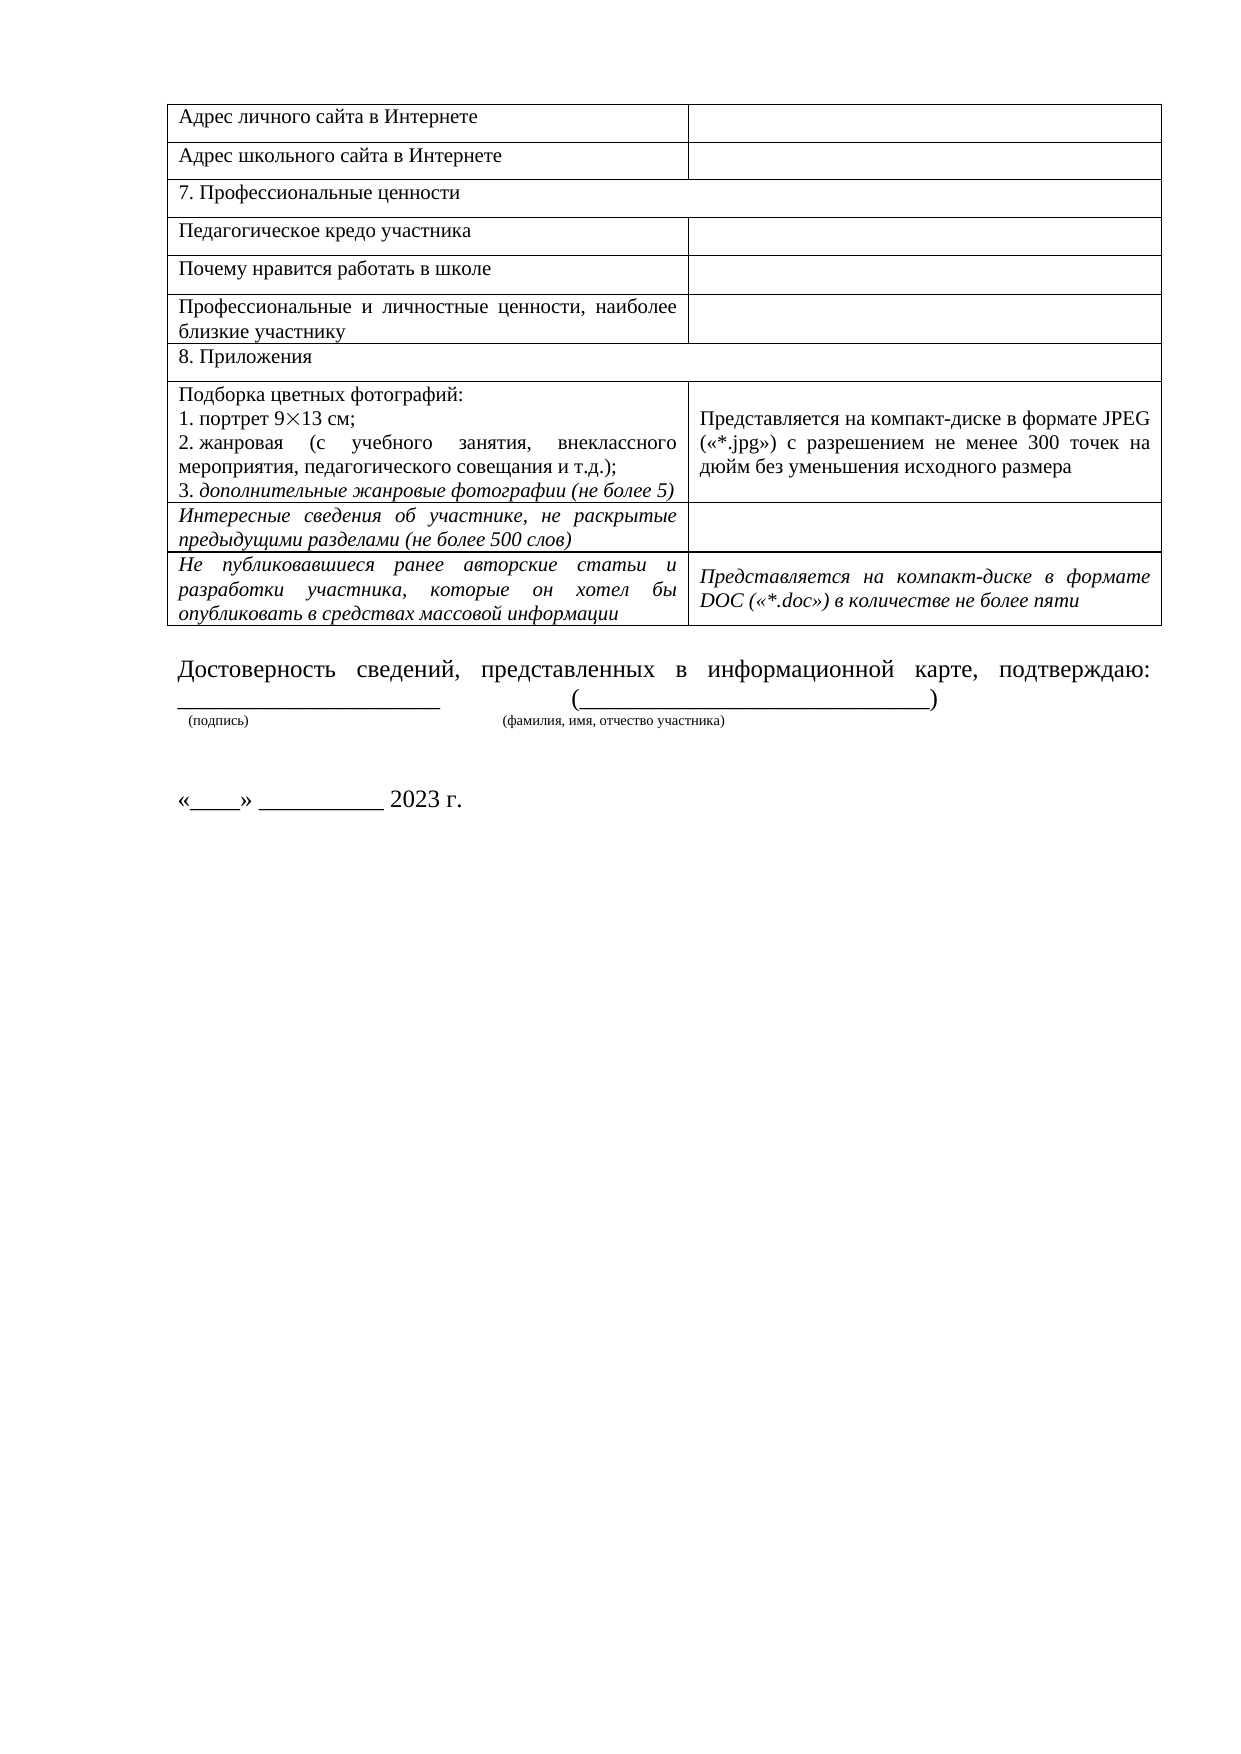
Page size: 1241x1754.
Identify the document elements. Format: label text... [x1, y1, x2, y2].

table_cell Представляется на компакт-диске в формате JPEG («*.jpg») с разрешением не менее 300 точек на дюйм без уменьшения исходного размера [689, 382, 1161, 502]
text Достоверность сведений, представленных в информационной карте, подтверждаю: _____________________ (____________________________) [177, 654, 1152, 712]
table_cell Адрес школьного сайта в Интернете [168, 143, 688, 179]
table_cell [689, 256, 1161, 293]
table_cell Подборка цветных фотографий: 1. портрет 913 см; 2. жанровая (с учебного занятия, внеклассного мероприятия, педагогического совещания и т.д.); 3. дополнительные жанровые фотографии (не более 5) [168, 382, 688, 502]
text «____» __________ 2023 г. [177, 784, 1152, 812]
table_cell [689, 503, 1161, 551]
table_cell 8. Приложения [168, 344, 1161, 381]
table_cell [689, 105, 1161, 142]
table_cell Адрес личного сайта в Интернете [168, 105, 688, 142]
table_cell 7. Профессиональные ценности [168, 180, 1161, 217]
table_cell Не публиковавшиеся ранее авторские статьи и разработки участника, которые он хотел бы опубликовать в средствах массовой информации [168, 553, 688, 624]
text (подпись) (фамилия, имя, отчество участника) [177, 712, 1152, 741]
table_cell Интересные сведения об участнике, не раскрытые предыдущими разделами (не более 500 слов) [168, 503, 688, 551]
table_cell [689, 295, 1161, 343]
table_cell [689, 218, 1161, 255]
table_cell Педагогическое кредо участника [168, 218, 688, 255]
table_cell Почему нравится работать в школе [168, 256, 688, 293]
table_cell [689, 143, 1161, 179]
table_cell Профессиональные и личностные ценности, наиболее близкие участнику [168, 295, 688, 343]
table_cell Представляется на компакт-диске в формате DOC («*.doc») в количестве не более пяти [689, 553, 1161, 624]
